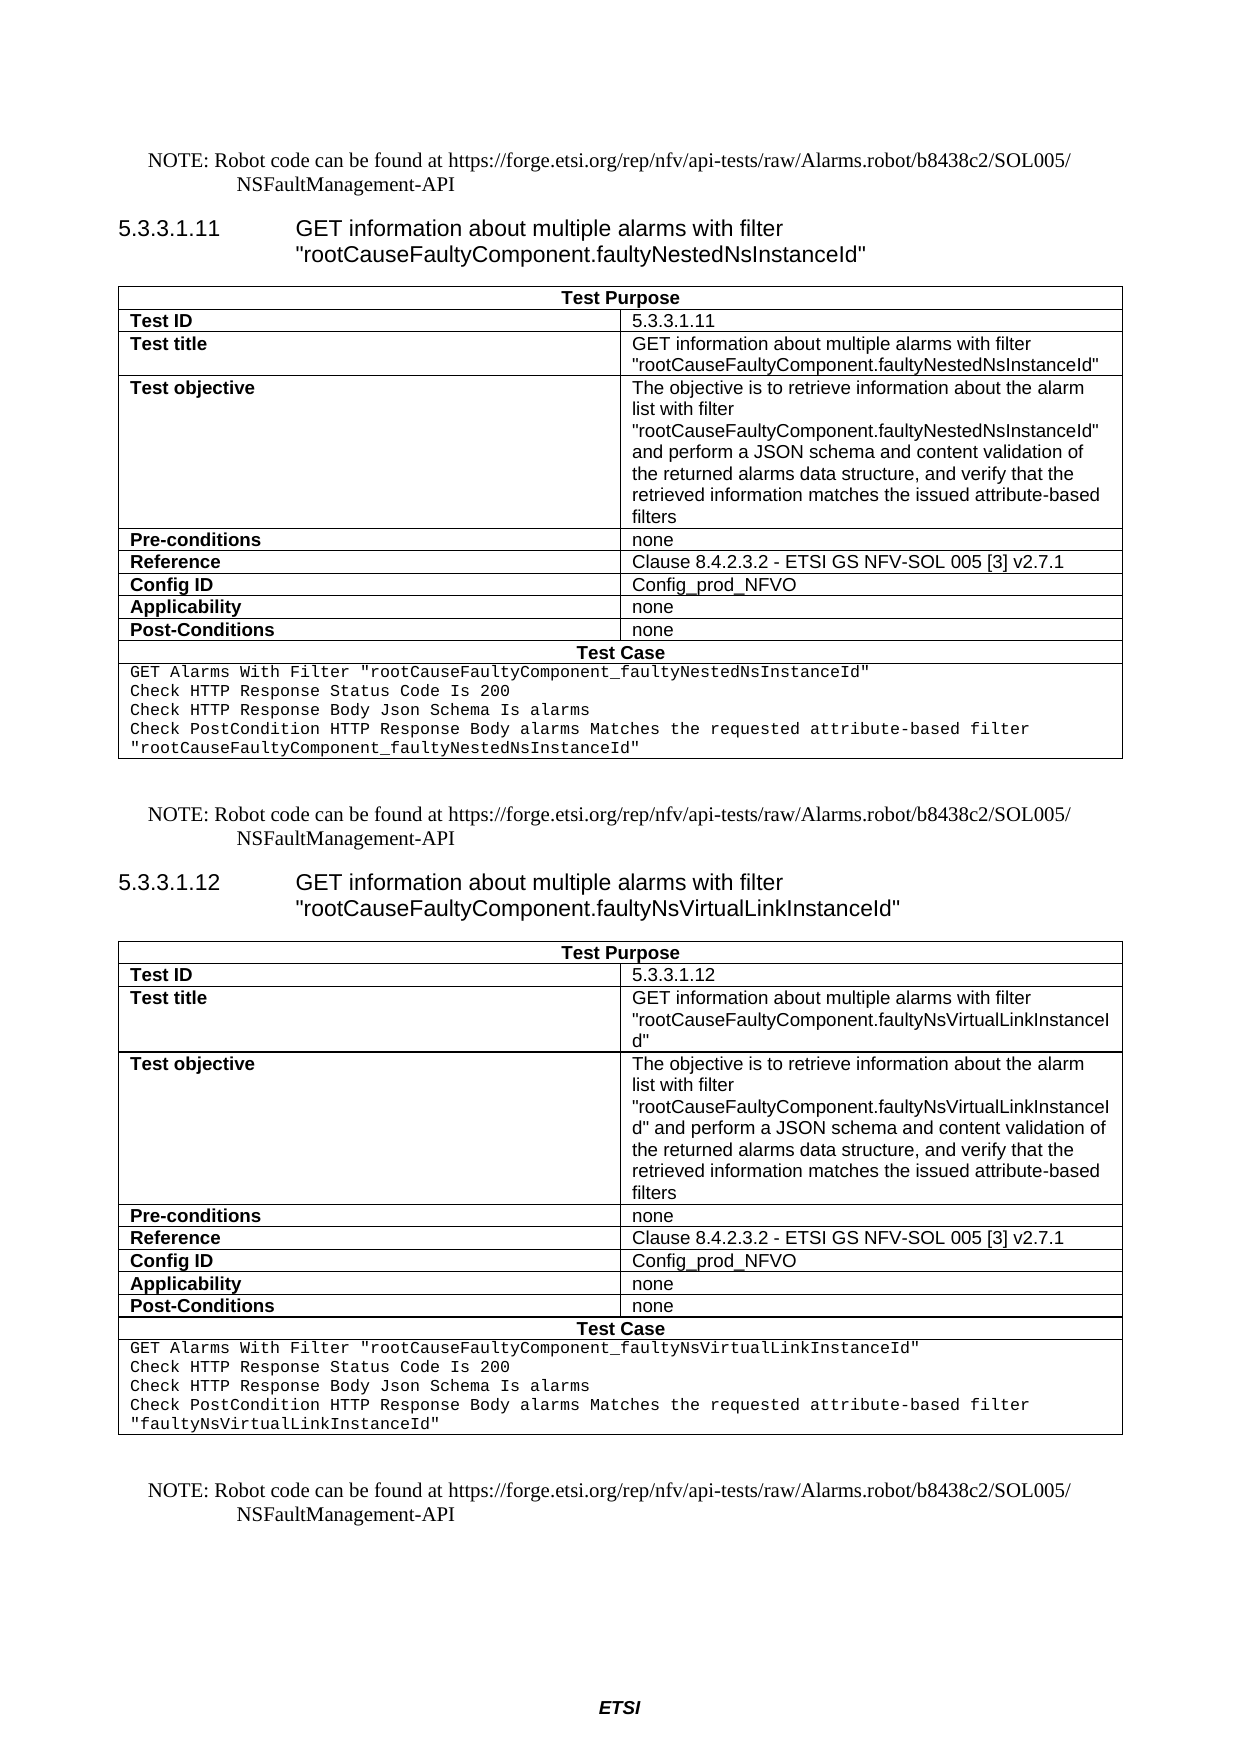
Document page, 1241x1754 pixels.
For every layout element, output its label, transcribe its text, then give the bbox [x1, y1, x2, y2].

subtitle 5.3.3.1.12 GET information about multiple alarms with filter "rootCauseFaultyComponent.faultyNsVirtualLinkInstanceId" [118, 869, 1122, 922]
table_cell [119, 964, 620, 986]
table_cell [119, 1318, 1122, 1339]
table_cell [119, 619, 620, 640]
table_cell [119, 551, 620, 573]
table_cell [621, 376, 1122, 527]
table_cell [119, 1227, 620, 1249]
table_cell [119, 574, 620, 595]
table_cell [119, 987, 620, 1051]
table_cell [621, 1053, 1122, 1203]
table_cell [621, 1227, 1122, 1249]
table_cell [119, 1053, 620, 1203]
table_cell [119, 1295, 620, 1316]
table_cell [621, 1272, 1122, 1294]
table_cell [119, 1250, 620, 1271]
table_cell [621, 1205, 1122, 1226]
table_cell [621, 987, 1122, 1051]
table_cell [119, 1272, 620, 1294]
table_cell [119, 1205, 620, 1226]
text NOTE: Robot code can be found at https://forge.etsi.org/rep/nfv/api-tests/raw/Alarms.robot/b8438c2/SOL005/NSFaultManagement-API [148, 1478, 1122, 1526]
text NOTE: Robot code can be found at https://forge.etsi.org/rep/nfv/api-tests/raw/Alarms.robot/b8438c2/SOL005/NSFaultManagement-API [148, 802, 1122, 850]
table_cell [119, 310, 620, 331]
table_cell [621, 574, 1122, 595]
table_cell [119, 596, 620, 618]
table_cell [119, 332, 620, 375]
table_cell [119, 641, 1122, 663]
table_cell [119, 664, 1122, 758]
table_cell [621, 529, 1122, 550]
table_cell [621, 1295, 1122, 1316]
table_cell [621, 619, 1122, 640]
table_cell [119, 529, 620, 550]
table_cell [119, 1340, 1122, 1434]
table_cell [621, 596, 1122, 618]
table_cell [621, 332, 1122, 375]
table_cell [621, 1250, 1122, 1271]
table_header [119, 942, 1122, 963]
subtitle 5.3.3.1.11 GET information about multiple alarms with filter "rootCauseFaultyComponent.faultyNestedNsInstanceId" [118, 214, 1122, 267]
text NOTE: Robot code can be found at https://forge.etsi.org/rep/nfv/api-tests/raw/Alarms.robot/b8438c2/SOL005/NSFaultManagement-API [148, 148, 1122, 196]
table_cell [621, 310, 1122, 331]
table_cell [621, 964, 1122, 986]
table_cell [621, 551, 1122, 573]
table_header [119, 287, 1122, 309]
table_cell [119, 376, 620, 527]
